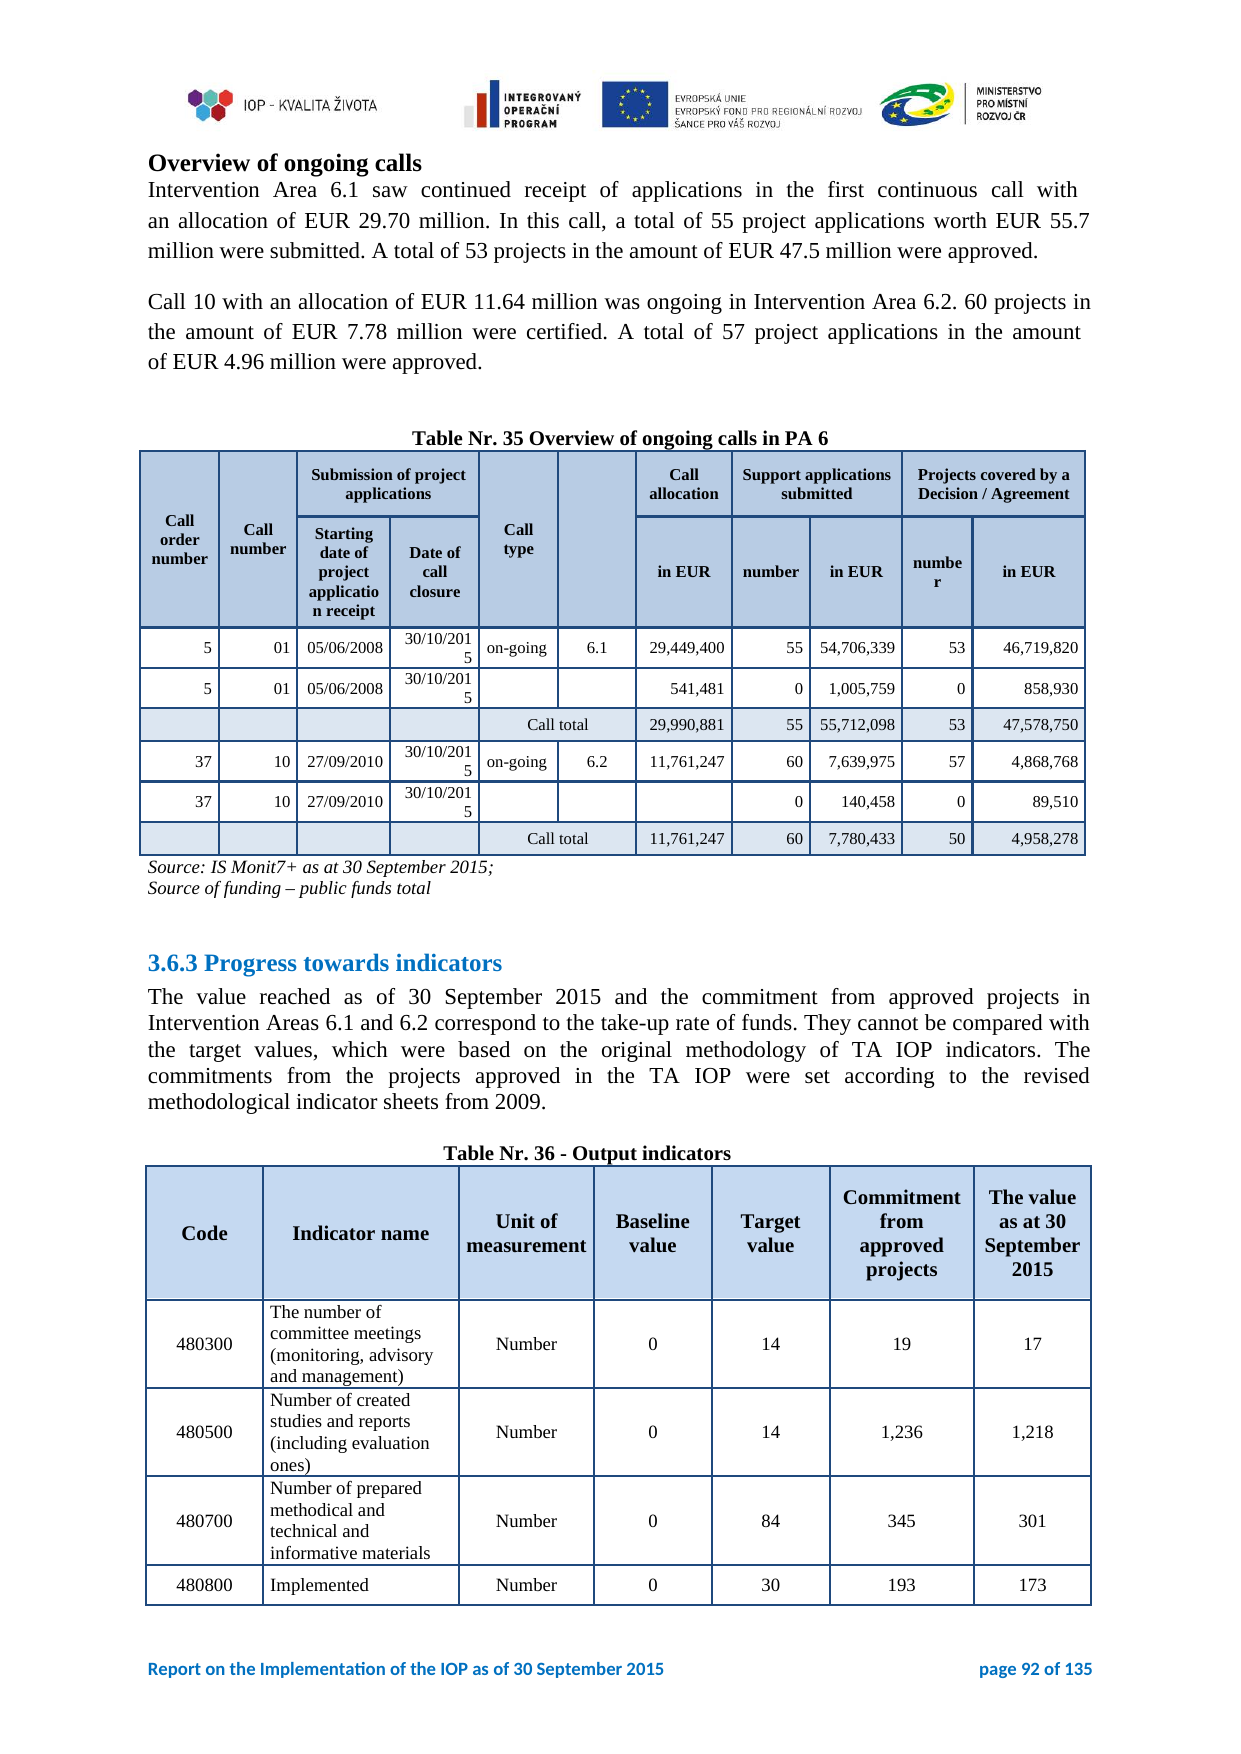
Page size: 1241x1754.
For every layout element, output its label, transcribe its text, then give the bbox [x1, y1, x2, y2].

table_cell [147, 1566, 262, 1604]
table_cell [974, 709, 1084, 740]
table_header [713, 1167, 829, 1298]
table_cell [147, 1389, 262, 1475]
list Table Nr. 36 - Output indicators [369, 1141, 1092, 1165]
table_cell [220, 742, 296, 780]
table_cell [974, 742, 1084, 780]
text The value reached as of 30 September 2015 and the commitment from approved projects in Intervention Areas 6.1 and 6.2 correspond to the take-up rate of funds. They cannot be compared with the target values, which were based on the original methodology of TA IOP indicators. The commitments from the projects approved in the TA IOP were set according to the revised methodological indicator sheets from 2009. [148, 983, 1092, 1115]
text Intervention Area 6.1 saw continued receipt of applications in the first continuous call with an allocation of EUR 29.70 million. In this call, a total of 55 project applications worth EUR 55.7 million were submitted. A total of 53 projects in the amount of EUR 47.5 million were approved. [148, 176, 1092, 263]
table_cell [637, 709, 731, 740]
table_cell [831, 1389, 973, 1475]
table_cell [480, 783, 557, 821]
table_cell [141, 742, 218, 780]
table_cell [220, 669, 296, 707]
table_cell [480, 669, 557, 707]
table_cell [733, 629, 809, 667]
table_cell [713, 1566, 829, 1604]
text Source of funding – public funds total [148, 877, 1092, 899]
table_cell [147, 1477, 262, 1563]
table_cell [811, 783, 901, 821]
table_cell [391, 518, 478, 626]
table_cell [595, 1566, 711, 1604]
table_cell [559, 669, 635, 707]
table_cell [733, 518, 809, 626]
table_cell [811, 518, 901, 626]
text Call 10 with an allocation of EUR 11.64 million was ongoing in Intervention Area 6.2. 60 projects in the amount of EUR 7.78 million were certified. A total of 57 project applications in the amount of EUR 4.96 million were approved. [148, 288, 1092, 375]
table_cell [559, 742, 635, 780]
subtitle 3.6.3 Progress towards indicators [148, 948, 1092, 977]
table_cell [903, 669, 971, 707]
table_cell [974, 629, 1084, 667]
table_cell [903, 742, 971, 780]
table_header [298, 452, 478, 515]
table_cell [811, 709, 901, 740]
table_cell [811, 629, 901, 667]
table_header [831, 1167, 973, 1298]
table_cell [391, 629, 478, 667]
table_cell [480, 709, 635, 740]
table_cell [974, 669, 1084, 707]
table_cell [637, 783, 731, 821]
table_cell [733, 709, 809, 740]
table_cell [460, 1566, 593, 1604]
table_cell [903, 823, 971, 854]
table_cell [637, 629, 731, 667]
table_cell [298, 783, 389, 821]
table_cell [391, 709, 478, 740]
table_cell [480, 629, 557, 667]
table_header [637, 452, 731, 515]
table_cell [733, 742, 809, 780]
text Source: IS Monit7+ as at 30 September 2015; [148, 856, 1092, 877]
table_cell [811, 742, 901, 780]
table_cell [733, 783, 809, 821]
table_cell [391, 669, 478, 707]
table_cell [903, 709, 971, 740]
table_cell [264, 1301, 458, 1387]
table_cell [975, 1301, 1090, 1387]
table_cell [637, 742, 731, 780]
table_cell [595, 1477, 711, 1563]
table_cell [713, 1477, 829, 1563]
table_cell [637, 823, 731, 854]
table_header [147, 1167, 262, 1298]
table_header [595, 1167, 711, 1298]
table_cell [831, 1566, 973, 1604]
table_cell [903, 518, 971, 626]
list Table Nr. 35 Overview of ongoing calls in PA 6 [148, 426, 1092, 450]
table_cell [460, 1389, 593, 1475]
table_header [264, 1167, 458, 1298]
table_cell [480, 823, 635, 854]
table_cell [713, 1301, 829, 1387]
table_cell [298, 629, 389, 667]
text Overview of ongoing calls [148, 148, 1092, 176]
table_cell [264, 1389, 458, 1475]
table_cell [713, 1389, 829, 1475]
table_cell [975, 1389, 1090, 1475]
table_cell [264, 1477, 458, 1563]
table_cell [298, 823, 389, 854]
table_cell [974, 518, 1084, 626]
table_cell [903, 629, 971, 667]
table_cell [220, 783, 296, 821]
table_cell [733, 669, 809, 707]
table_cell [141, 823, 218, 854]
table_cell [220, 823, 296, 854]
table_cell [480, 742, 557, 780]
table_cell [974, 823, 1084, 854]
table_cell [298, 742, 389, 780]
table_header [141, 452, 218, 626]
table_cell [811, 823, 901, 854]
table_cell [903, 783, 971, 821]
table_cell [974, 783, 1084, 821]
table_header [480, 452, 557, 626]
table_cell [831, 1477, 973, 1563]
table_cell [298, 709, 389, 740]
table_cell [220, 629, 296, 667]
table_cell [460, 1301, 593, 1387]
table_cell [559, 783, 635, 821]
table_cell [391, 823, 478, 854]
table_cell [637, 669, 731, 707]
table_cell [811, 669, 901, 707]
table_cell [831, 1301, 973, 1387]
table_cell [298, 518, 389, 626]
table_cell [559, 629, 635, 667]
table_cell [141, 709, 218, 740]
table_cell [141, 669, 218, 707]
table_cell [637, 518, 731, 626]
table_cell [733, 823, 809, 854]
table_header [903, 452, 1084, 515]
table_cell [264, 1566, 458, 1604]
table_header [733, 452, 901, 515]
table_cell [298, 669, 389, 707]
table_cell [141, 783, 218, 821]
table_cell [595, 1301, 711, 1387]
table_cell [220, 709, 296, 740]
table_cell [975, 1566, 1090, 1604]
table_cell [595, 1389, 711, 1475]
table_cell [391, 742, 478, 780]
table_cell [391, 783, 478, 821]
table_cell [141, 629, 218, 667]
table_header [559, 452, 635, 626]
picture [172, 70, 1068, 137]
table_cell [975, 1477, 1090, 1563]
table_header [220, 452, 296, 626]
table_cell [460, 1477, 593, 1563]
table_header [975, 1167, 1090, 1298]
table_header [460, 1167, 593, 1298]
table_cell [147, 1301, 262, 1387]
